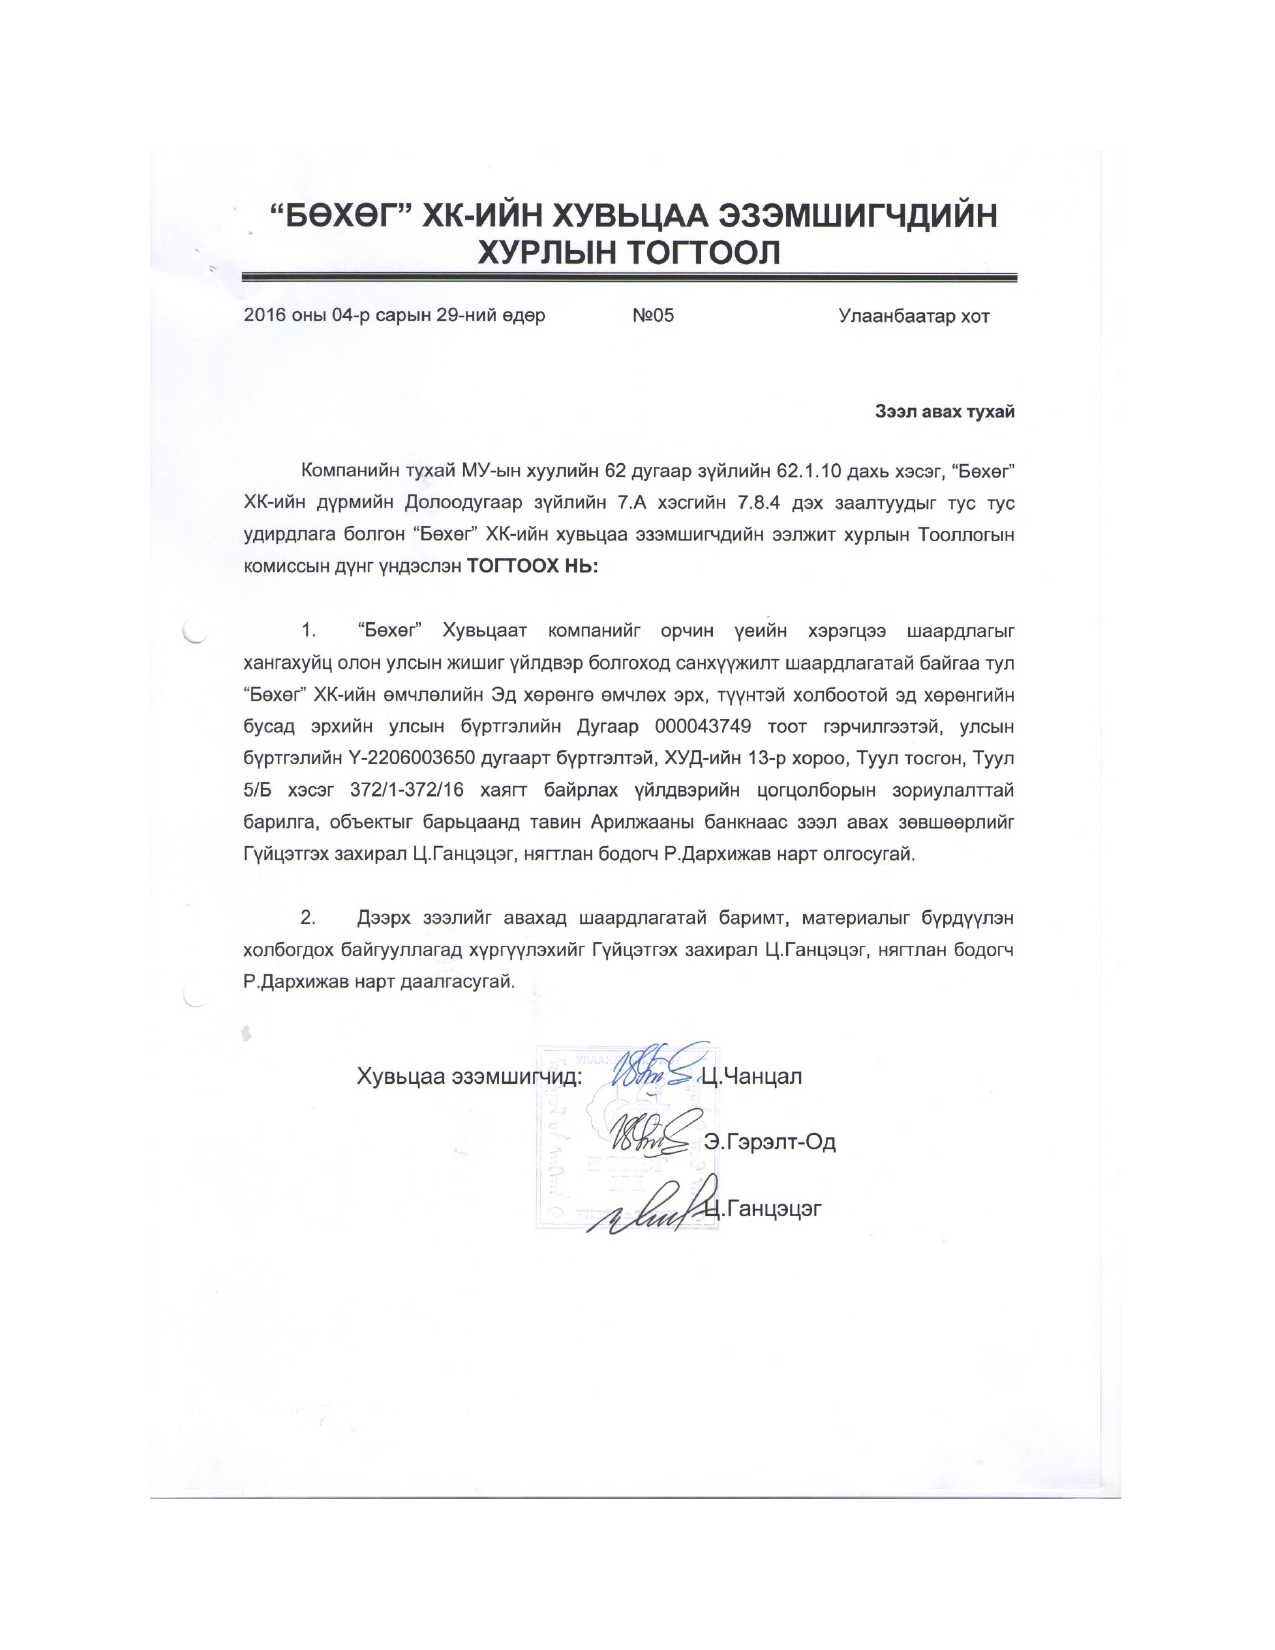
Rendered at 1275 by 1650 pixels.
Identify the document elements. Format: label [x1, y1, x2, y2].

picture [150, 150, 1122, 1499]
